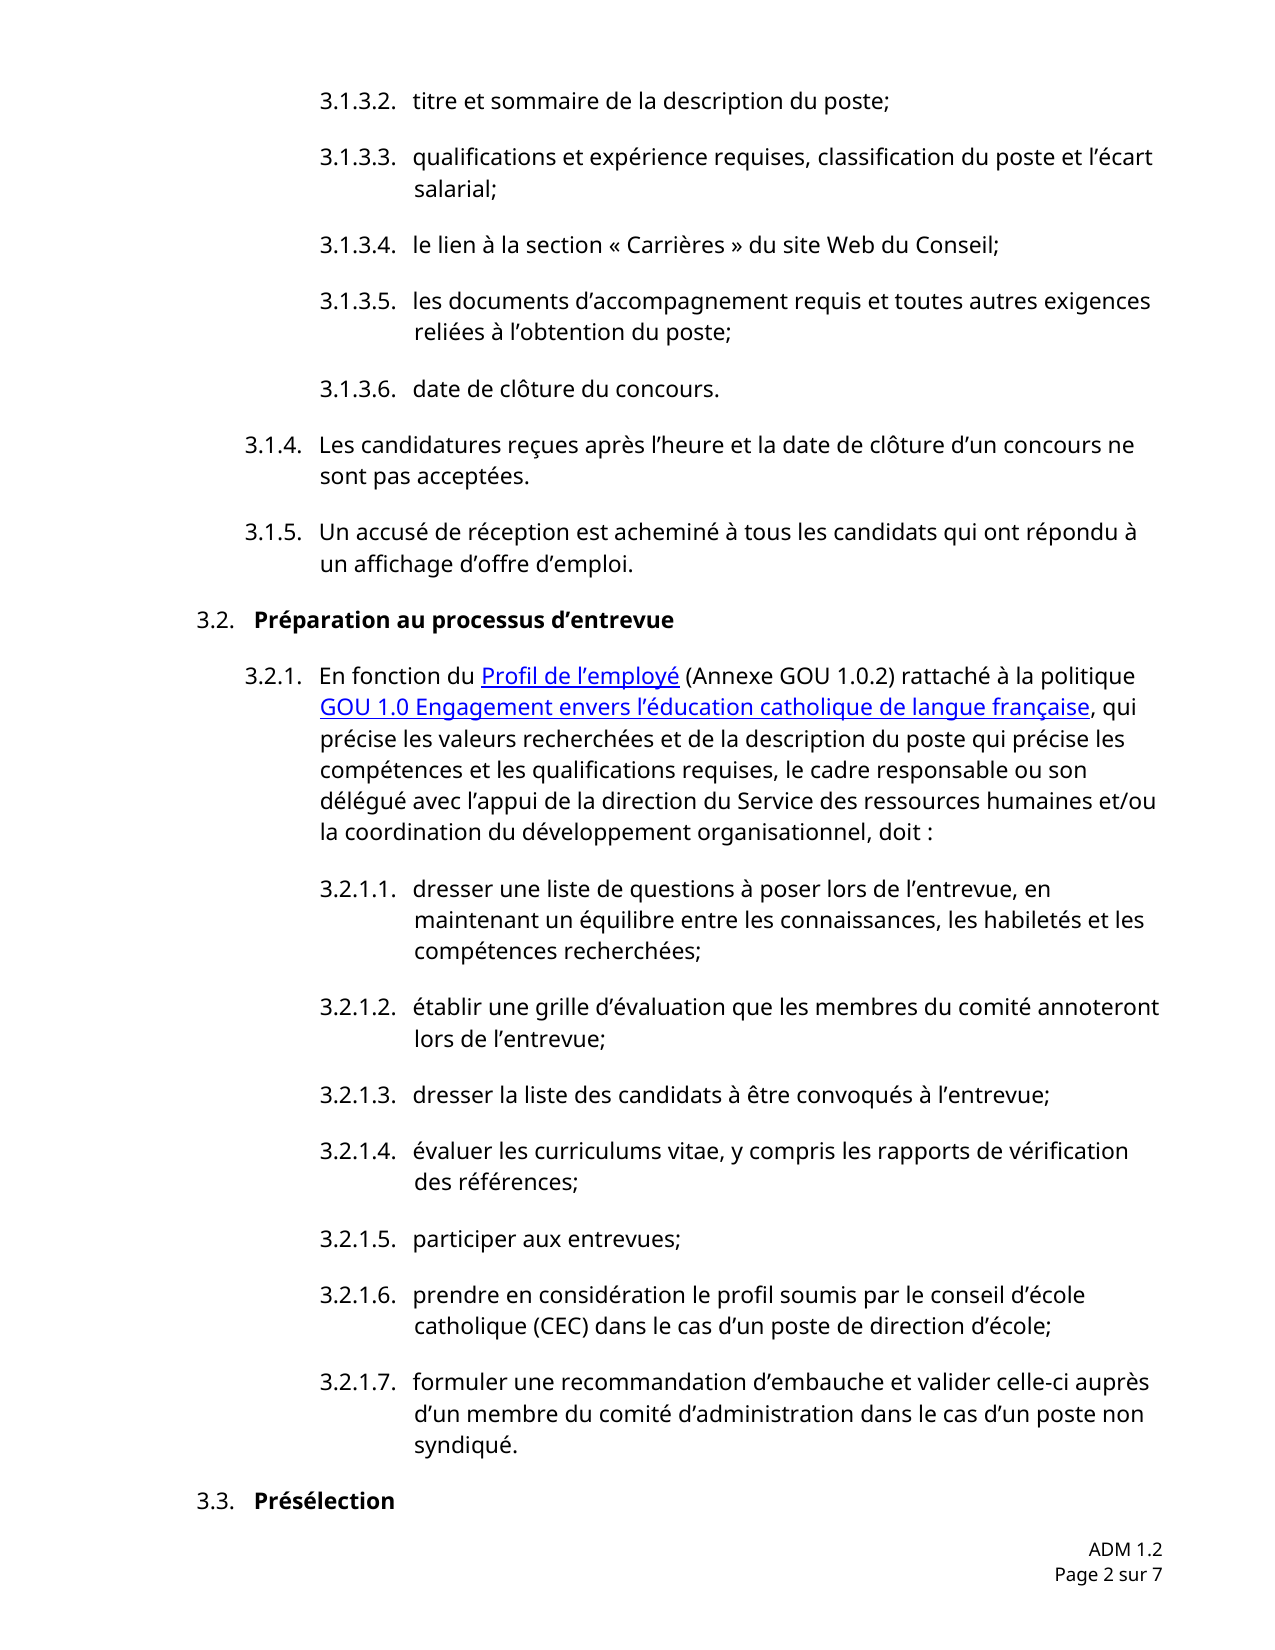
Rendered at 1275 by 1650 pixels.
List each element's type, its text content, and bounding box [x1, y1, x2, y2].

list évaluer les curriculums vitae, y compris les rapports de vérification des références; [319, 1135, 1162, 1197]
list qualifications et expérience requises, classification du poste et l’écart salarial; [319, 141, 1162, 204]
list le lien à la section « Carrières » du site Web du Conseil; [319, 229, 1162, 260]
list Présélection [196, 1485, 1162, 1516]
list les documents d’accompagnement requis et toutes autres exigences reliées à l’obtention du poste; [319, 285, 1162, 347]
list prendre en considération le profil soumis par le conseil d’école catholique (CEC) dans le cas d’un poste de direction d’école; [319, 1279, 1162, 1341]
list Préparation au processus d’entrevue [196, 604, 1162, 635]
list Les candidatures reçues après l’heure et la date de clôture d’un concours ne sont pas acceptées. [244, 429, 1162, 491]
list dresser la liste des candidats à être convoqués à l’entrevue; [319, 1079, 1162, 1110]
list date de clôture du concours. [319, 372, 1162, 404]
list Un accusé de réception est acheminé à tous les candidats qui ont répondu à un affichage d’offre d’emploi. [244, 516, 1162, 579]
list dresser une liste de questions à poser lors de l’entrevue, en maintenant un équilibre entre les connaissances, les habiletés et les compétences recherchées; [319, 872, 1162, 966]
list formuler une recommandation d’embauche et valider celle-ci auprès d’un membre du comité d’administration dans le cas d’un poste non syndiqué. [319, 1366, 1162, 1460]
list titre et sommaire de la description du poste; [319, 85, 1162, 116]
list participer aux entrevues; [319, 1222, 1162, 1254]
list En fonction du Profil de l’employé (Annexe GOU 1.0.2) rattaché à la politique GOU 1.0 Engagement envers l’éducation catholique de langue française, qui précise les valeurs recherchées et de la description du poste qui précise les compétences et les qualifications requises, le cadre responsable ou son délégué avec l’appui de la direction du Service des ressources humaines et/ou la coordination du développement organisationnel, doit : [244, 660, 1162, 847]
list établir une grille d’évaluation que les membres du comité annoteront lors de l’entrevue; [319, 991, 1162, 1054]
